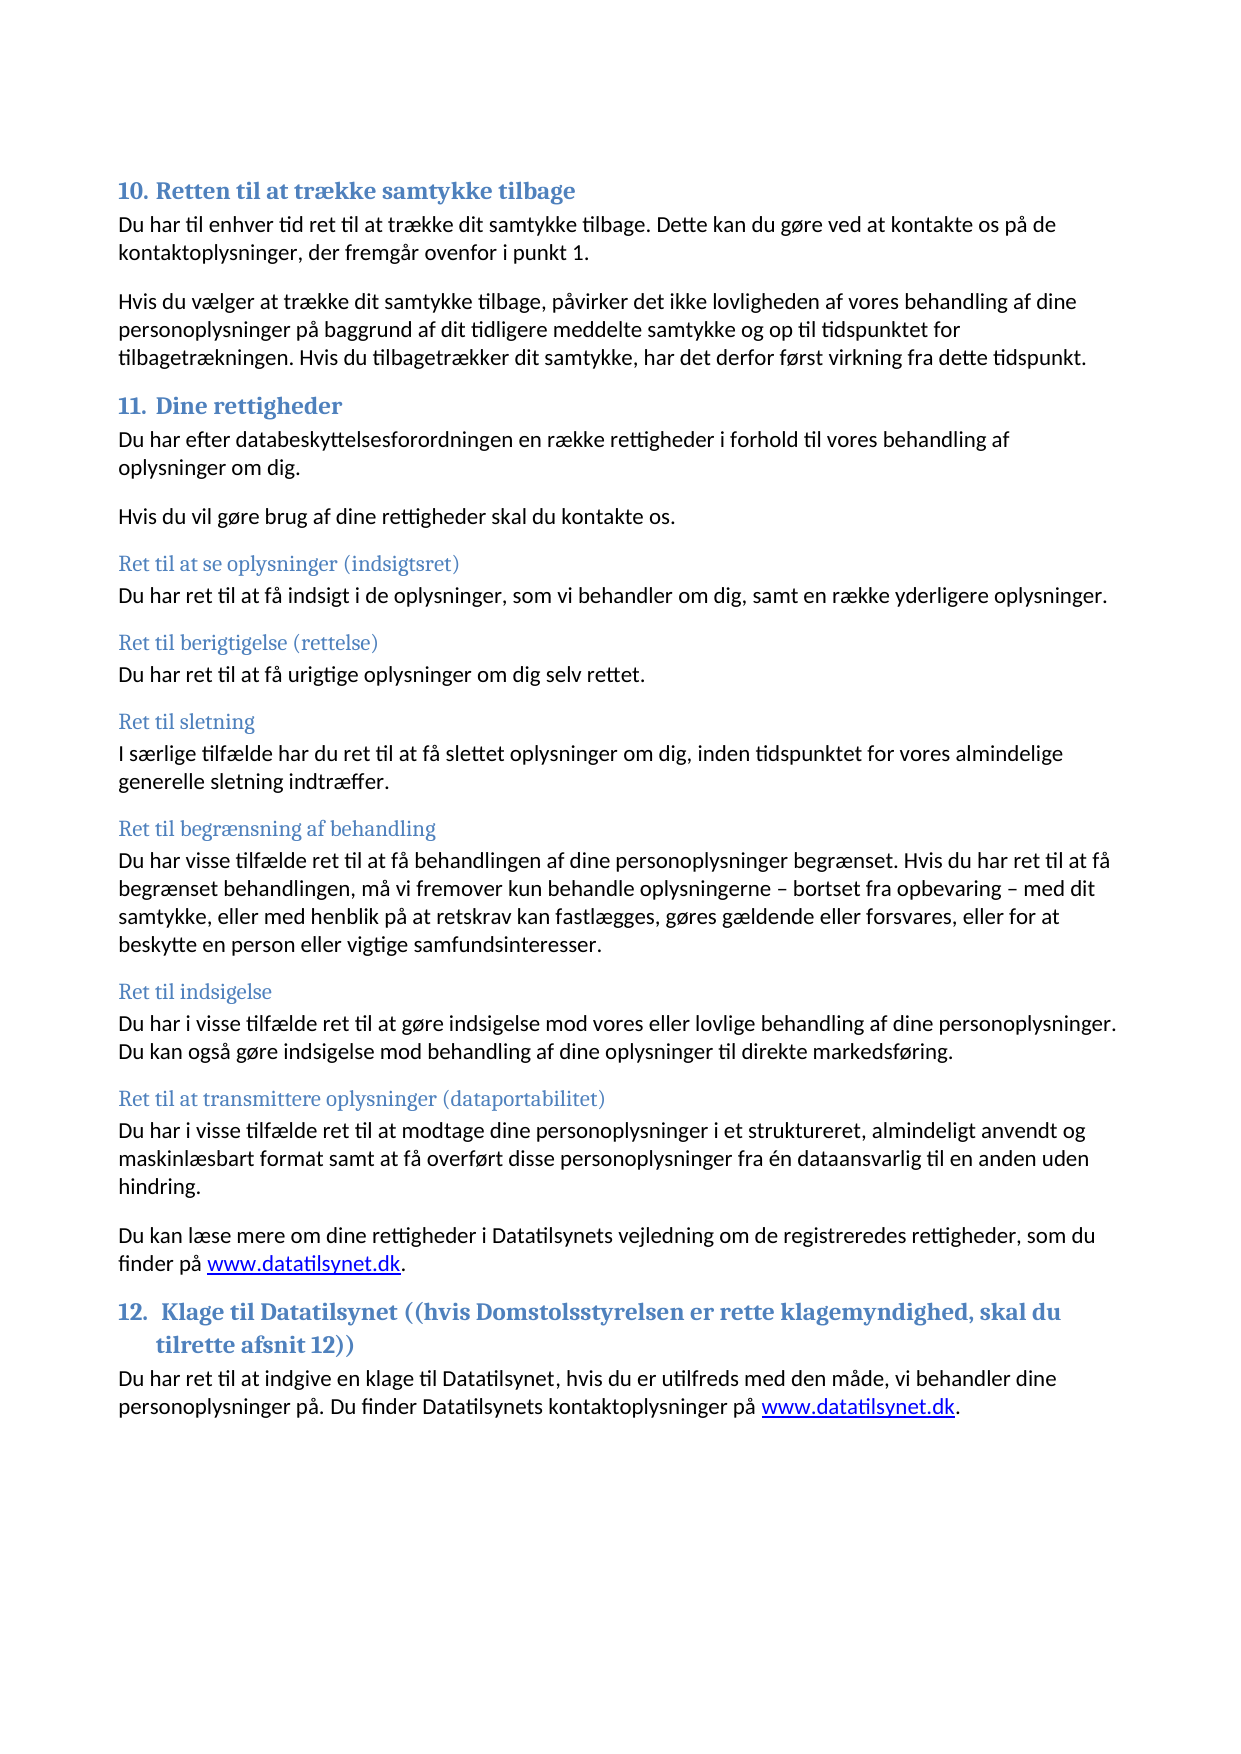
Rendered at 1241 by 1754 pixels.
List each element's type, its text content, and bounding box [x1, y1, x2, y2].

text Hvis du vælger at trække dit samtykke tilbage, påvirker det ikke lovligheden af vores behandling af dine personoplysninger på baggrund af dit tidligere meddelte samtykke og op til tidspunktet for tilbagetrækningen. Hvis du tilbagetrækker dit samtykke, har det derfor først virkning fra dette tidspunkt. [118, 287, 1122, 371]
subtitle Ret til at se oplysninger (indsigtsret) [118, 551, 1122, 577]
text Du har visse tilfælde ret til at få behandlingen af dine personoplysninger begrænset. Hvis du har ret til at få begrænset behandlingen, må vi fremover kun behandle oplysningerne – bortset fra opbevaring – med dit samtykke, eller med henblik på at retskrav kan fastlægges, gøres gældende eller forsvares, eller for at beskytte en person eller vigtige samfundsinteresser. [118, 846, 1122, 958]
text Hvis du vil gøre brug af dine rettigheder skal du kontakte os. [118, 502, 1122, 530]
text Du kan læse mere om dine rettigheder i Datatilsynets vejledning om de registreredes rettigheder, som du finder på www.datatilsynet.dk. [118, 1221, 1122, 1277]
subtitle Ret til sletning [118, 709, 1122, 735]
text Du har efter databeskyttelsesforordningen en række rettigheder i forhold til vores behandling af oplysninger om dig. [118, 425, 1122, 481]
text Du har i visse tilfælde ret til at gøre indsigelse mod vores eller lovlige behandling af dine personoplysninger. Du kan også gøre indsigelse mod behandling af dine oplysninger til direkte markedsføring. [118, 1009, 1122, 1065]
text Du har ret til at få urigtige oplysninger om dig selv rettet. [118, 660, 1122, 688]
text I særlige tilfælde har du ret til at få slettet oplysninger om dig, inden tidspunktet for vores almindelige generelle sletning indtræffer. [118, 739, 1122, 795]
text Du har ret til at indgive en klage til Datatilsynet, hvis du er utilfreds med den måde, vi behandler dine personoplysninger på. Du finder Datatilsynets kontaktoplysninger på www.datatilsynet.dk. [118, 1364, 1122, 1420]
text Du har til enhver tid ret til at trække dit samtykke tilbage. Dette kan du gøre ved at kontakte os på de kontaktoplysninger, der fremgår ovenfor i punkt 1. [118, 210, 1122, 266]
subtitle Retten til at trække samtykke tilbage [118, 177, 1122, 206]
subtitle Dine rettigheder [118, 392, 1122, 421]
subtitle Ret til begrænsning af behandling [118, 816, 1122, 842]
subtitle Klage til Datatilsynet ((hvis Domstolsstyrelsen er rette klagemyndighed, skal du tilrette afsnit 12)) [118, 1298, 1122, 1360]
subtitle Ret til at transmittere oplysninger (dataportabilitet) [118, 1086, 1122, 1112]
subtitle Ret til indsigelse [118, 979, 1122, 1005]
text Du har i visse tilfælde ret til at modtage dine personoplysninger i et struktureret, almindeligt anvendt og maskinlæsbart format samt at få overført disse personoplysninger fra én dataansvarlig til en anden uden hindring. [118, 1116, 1122, 1200]
text Du har ret til at få indsigt i de oplysninger, som vi behandler om dig, samt en række yderligere oplysninger. [118, 581, 1122, 609]
subtitle Ret til berigtigelse (rettelse) [118, 630, 1122, 656]
